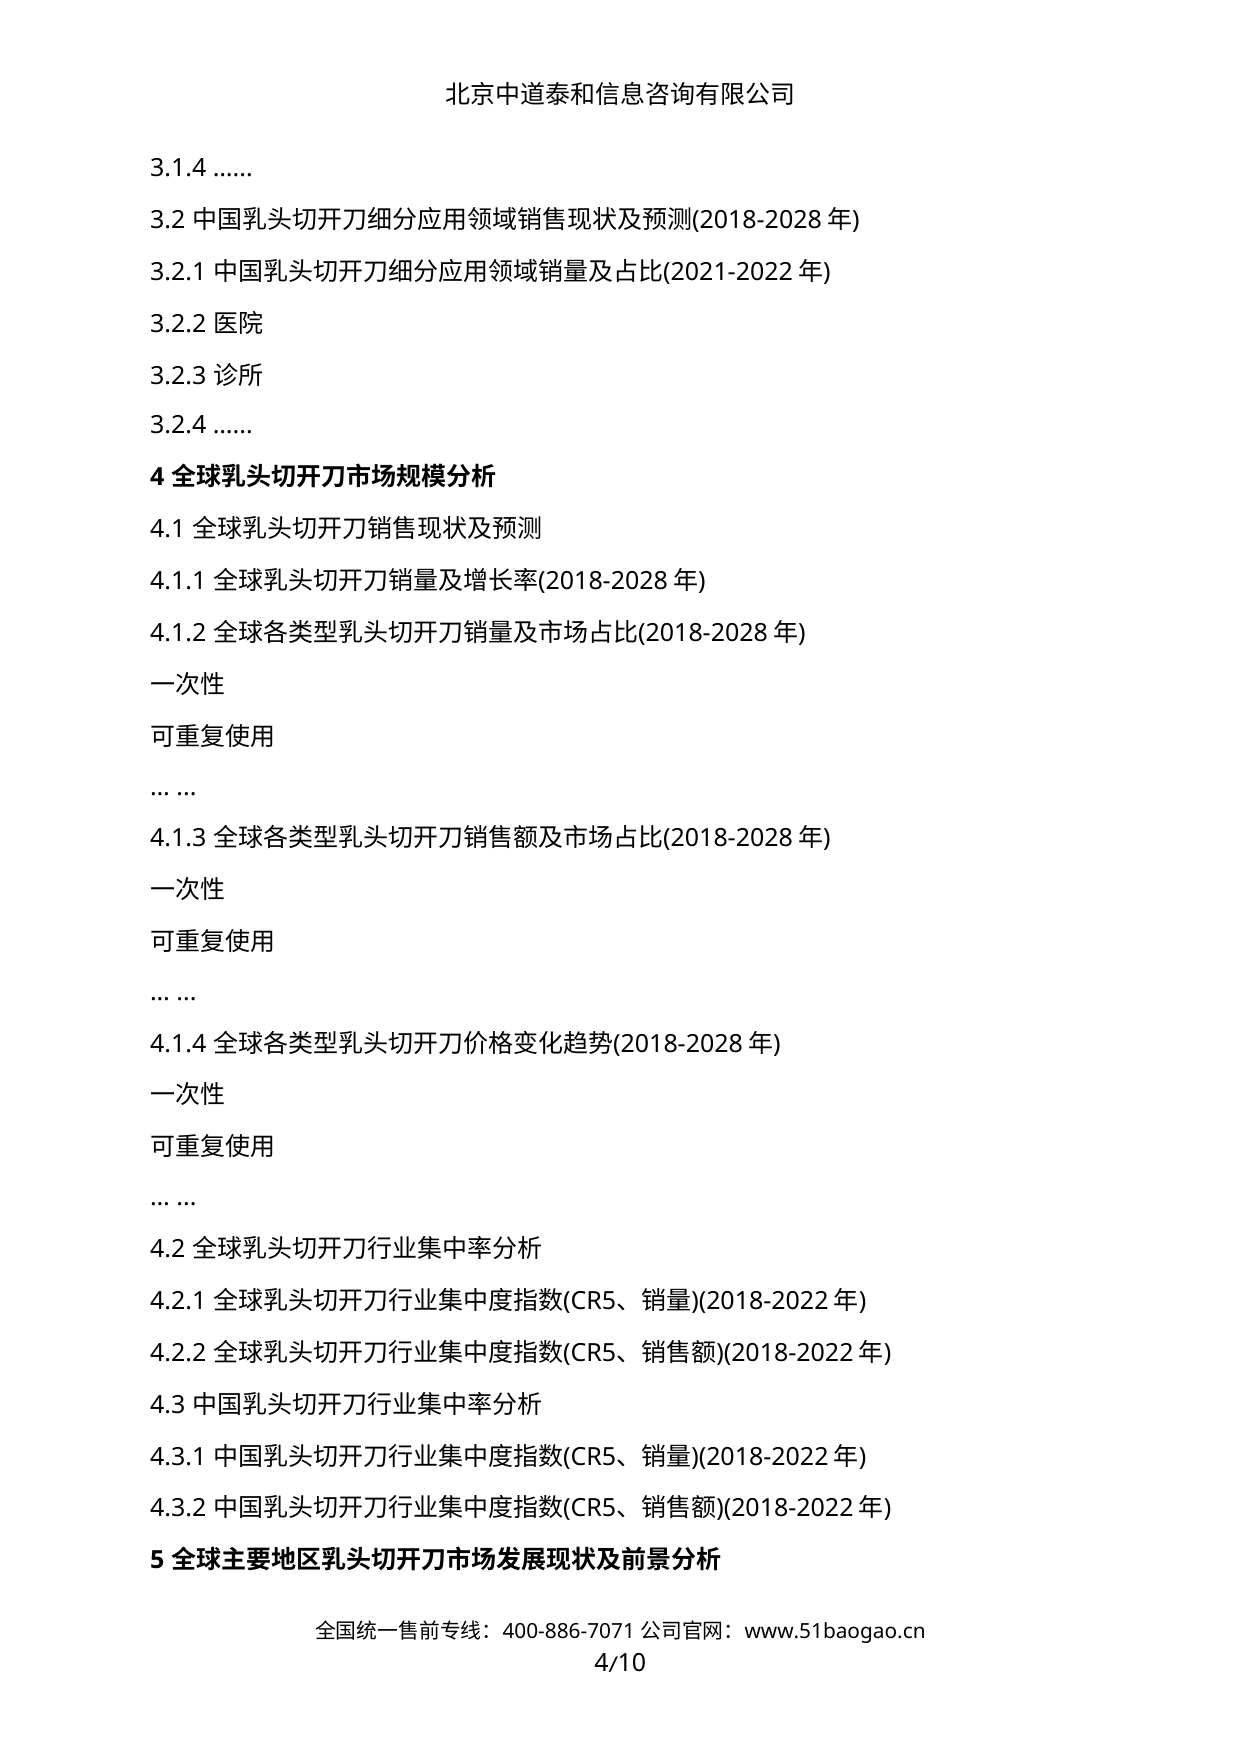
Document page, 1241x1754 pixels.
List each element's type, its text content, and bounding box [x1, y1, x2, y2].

text 4.3.2 中国乳头切开刀行业集中度指数(CR5、销售额)(2018-2022年) [150, 1488, 1090, 1524]
text 4.2 全球乳头切开刀行业集中率分析 [150, 1228, 1090, 1265]
text 4.2.1 全球乳头切开刀行业集中度指数(CR5、销量)(2018-2022年) [150, 1280, 1090, 1317]
text … ... [150, 1179, 1090, 1213]
text 4.2.2 全球乳头切开刀行业集中度指数(CR5、销售额)(2018-2022年) [150, 1332, 1090, 1368]
text 一次性 [150, 664, 1090, 701]
text 4.1.4 全球各类型乳头切开刀价格变化趋势(2018-2028年) [150, 1023, 1090, 1059]
text 一次性 [150, 1075, 1090, 1111]
text 4.1.3 全球各类型乳头切开刀销售额及市场占比(2018-2028年) [150, 818, 1090, 854]
text 3.2.2 医院 [150, 303, 1090, 340]
text … ... [150, 973, 1090, 1007]
text 3.2.3 诊所 [150, 355, 1090, 392]
text … ... [150, 768, 1090, 802]
text 3.2.4 …... [150, 407, 1090, 441]
text 4 全球乳头切开刀市场规模分析 [150, 457, 1090, 493]
text 4.1.2 全球各类型乳头切开刀销量及市场占比(2018-2028年) [150, 612, 1090, 649]
text 5 全球主要地区乳头切开刀市场发展现状及前景分析 [150, 1540, 1090, 1576]
text 3.1.4 …... [150, 150, 1090, 184]
text 可重复使用 [150, 1127, 1090, 1163]
text 3.2 中国乳头切开刀细分应用领域销售现状及预测(2018-2028年) [150, 200, 1090, 236]
text 可重复使用 [150, 922, 1090, 958]
text 3.2.1 中国乳头切开刀细分应用领域销量及占比(2021-2022年) [150, 252, 1090, 288]
text 4.1.1 全球乳头切开刀销量及增长率(2018-2028年) [150, 561, 1090, 597]
text 可重复使用 [150, 716, 1090, 752]
text 4.3.1 中国乳头切开刀行业集中度指数(CR5、销量)(2018-2022年) [150, 1436, 1090, 1472]
text 一次性 [150, 870, 1090, 906]
text 4.3 中国乳头切开刀行业集中率分析 [150, 1384, 1090, 1420]
text 4.1 全球乳头切开刀销售现状及预测 [150, 509, 1090, 545]
